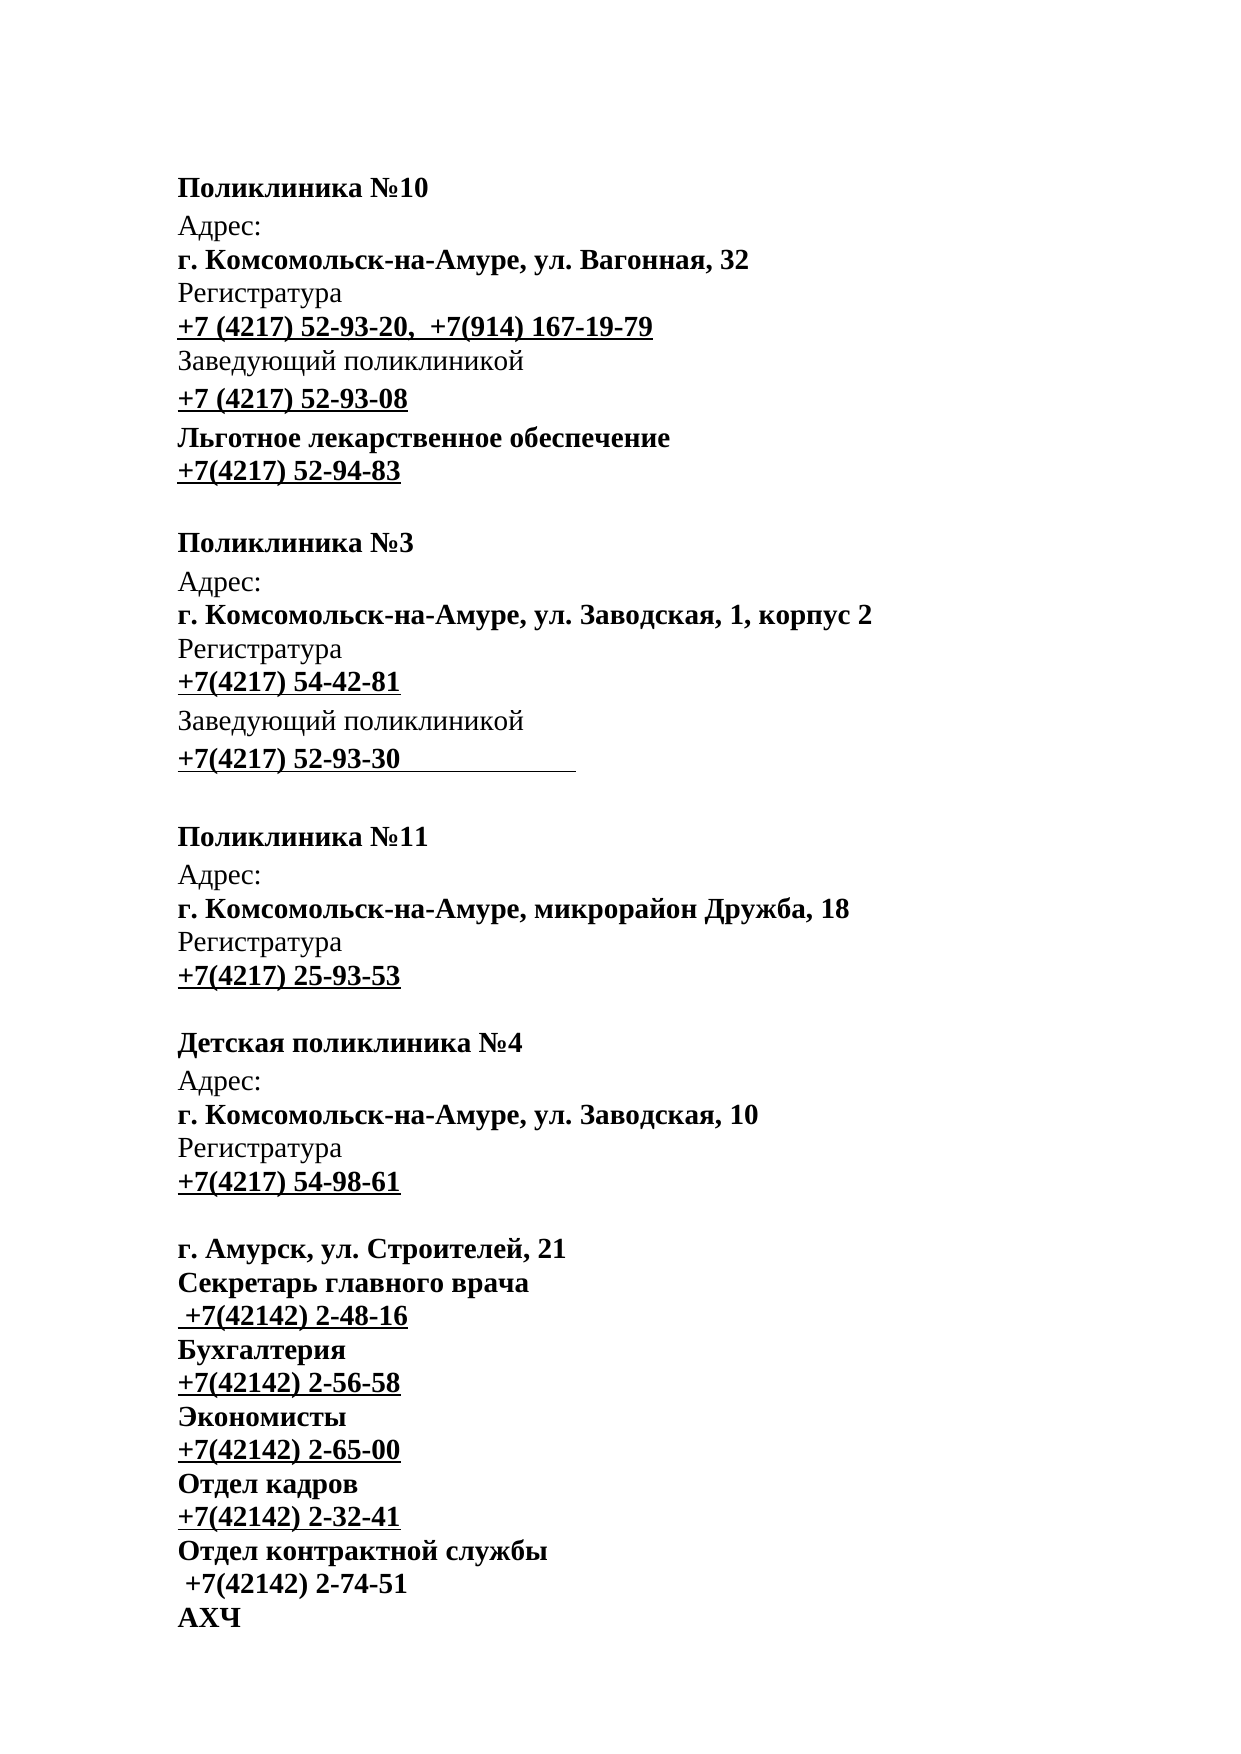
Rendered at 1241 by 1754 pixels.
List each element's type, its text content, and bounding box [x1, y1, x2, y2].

text Бухгалтерия [177, 1332, 1152, 1365]
text +7(42142) 2-48-16 [177, 1298, 1152, 1332]
text Регистратура [177, 1131, 1152, 1164]
text Регистратура [177, 924, 1152, 958]
text Регистратура [177, 276, 1152, 309]
text Детская поликлиника №4 [177, 1025, 1152, 1058]
text +7(4217) 52-94-83 [177, 453, 1152, 487]
text +7 (4217) 52-93-08 [177, 381, 1152, 415]
text Секретарь главного врача [177, 1265, 1152, 1298]
text Льготное лекарственное обеспечение [177, 420, 1152, 453]
text Заведующий поликлиникой [177, 343, 1152, 376]
text Экономисты [177, 1399, 1152, 1432]
text г. Комсомольск-на-Амуре, ул. Заводская, 10 [177, 1097, 1152, 1131]
text Поликлиника №10 [177, 170, 1152, 203]
text +7(42142) 2-65-00 [177, 1432, 1152, 1466]
text АХЧ [177, 1600, 1152, 1634]
text Регистратура [177, 631, 1152, 664]
text Адрес: [177, 564, 1152, 597]
text г. Амурск, ул. Строителей, 21 [177, 1231, 1152, 1265]
text +7(42142) 2-74-51 [177, 1567, 1152, 1600]
text Адрес: [177, 208, 1152, 242]
text г. Комсомольск-на-Амуре, ул. Заводская, 1, корпус 2 [177, 597, 1152, 631]
text Поликлиника №3 [177, 525, 1152, 559]
text Поликлиника №11 [177, 819, 1152, 852]
text +7 (4217) 52-93-20, +7(914) 167-19-79 [177, 309, 1152, 343]
text Адрес: [177, 857, 1152, 891]
text г. Комсомольск-на-Амуре, микрорайон Дружба, 18 [177, 891, 1152, 924]
text Адрес: [177, 1063, 1152, 1097]
text +7(4217) 52-93-30 [177, 742, 1152, 775]
text Заведующий поликлиникой [177, 703, 1152, 737]
text +7(4217) 54-98-61 [177, 1164, 1152, 1198]
text +7(42142) 2-56-58 [177, 1365, 1152, 1399]
text г. Комсомольск-на-Амуре, ул. Вагонная, 32 [177, 242, 1152, 276]
text +7(42142) 2-32-41 Отдел контрактной службы [177, 1499, 1152, 1567]
text +7(4217) 25-93-53 [177, 958, 1152, 991]
text Отдел кадров [177, 1466, 1152, 1499]
text +7(4217) 54-42-81 [177, 664, 1152, 698]
